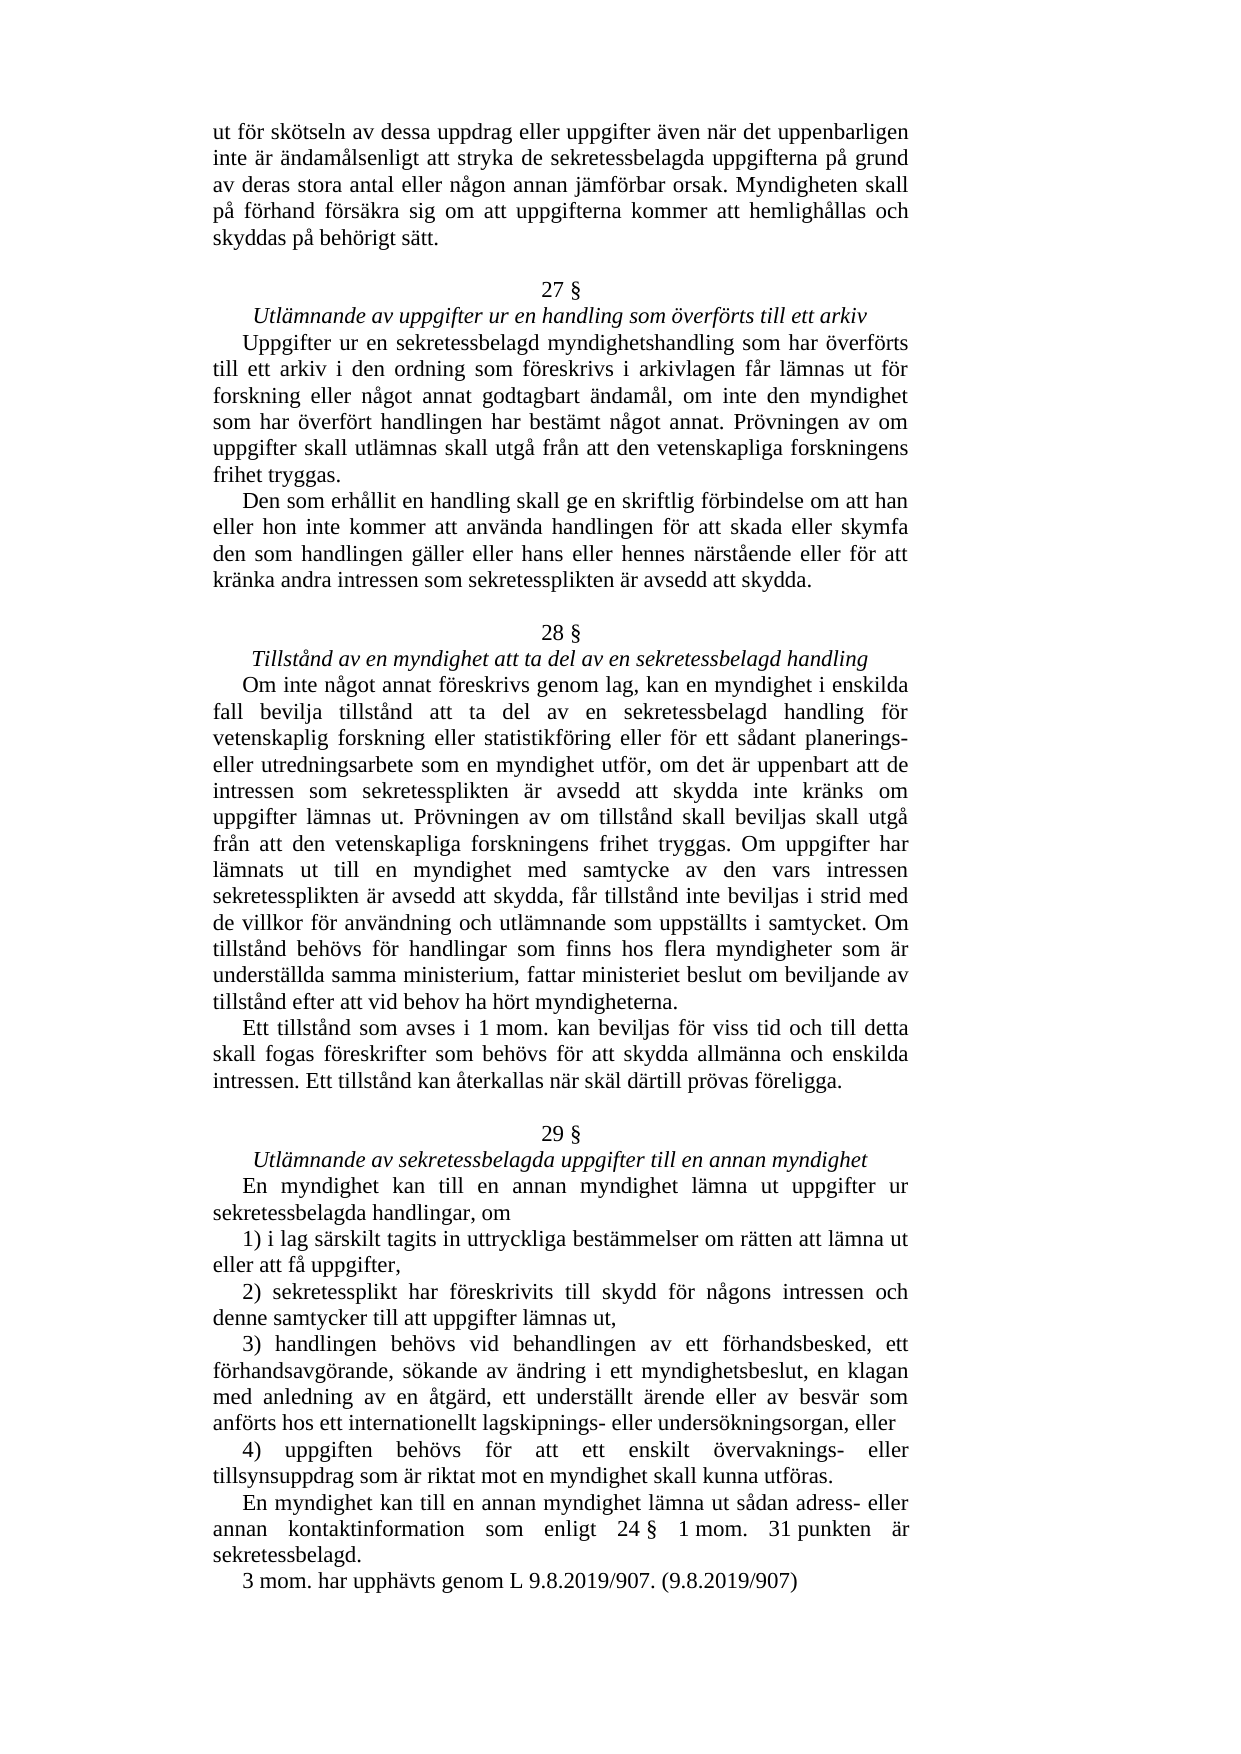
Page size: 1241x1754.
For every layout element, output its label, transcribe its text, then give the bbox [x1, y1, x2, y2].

text Den som erhållit en handling skall ge en skriftlig förbindelse om att han eller hon inte kommer att använda handlingen för att skada eller skymfa den som handlingen gäller eller hans eller hennes närstående eller för att kränka andra intressen som sekretessplikten är avsedd att skydda. [213, 487, 909, 592]
text Uppgifter ur en sekretessbelagd myndighetshandling som har överförts till ett arkiv i den ordning som föreskrivs i arkivlagen får lämnas ut för forskning eller något annat godtagbart ändamål, om inte den myndighet som har överfört handlingen har bestämt något annat. Prövningen av om uppgifter skall utlämnas skall utgå från att den vetenskapliga forskningens frihet tryggas. [213, 329, 909, 487]
text 1) i lag särskilt tagits in uttryckliga bestämmelser om rätten att lämna ut eller att få uppgifter, [213, 1225, 909, 1278]
text 2) sekretessplikt har föreskrivits till skydd för någons intressen och denne samtycker till att uppgifter lämnas ut, [213, 1278, 909, 1330]
text Ett tillstånd som avses i 1 mom. kan beviljas för viss tid och till detta skall fogas föreskrifter som behövs för att skydda allmänna och enskilda intressen. Ett tillstånd kan återkallas när skäl därtill prövas föreligga. [213, 1014, 909, 1093]
text Om inte något annat föreskrivs genom lag, kan en myndighet i enskilda fall bevilja tillstånd att ta del av en sekretessbelagd handling för vetenskaplig forskning eller statistikföring eller för ett sådant planerings- eller utredningsarbete som en myndighet utför, om det är uppenbart att de intressen som sekretessplikten är avsedd att skydda inte kränks om uppgifter lämnas ut. Prövningen av om tillstånd skall beviljas skall utgå från att den vetenskapliga forskningens frihet tryggas. Om uppgifter har lämnats ut till en myndighet med samtycke av den vars intressen sekretessplikten är avsedd att skydda, får tillstånd inte beviljas i strid med de villkor för användning och utlämnande som uppställts i samtycket. Om tillstånd behövs för handlingar som finns hos flera myndigheter som är underställda samma ministerium, fattar ministeriet beslut om beviljande av tillstånd efter att vid behov ha hört myndigheterna. [213, 672, 909, 1014]
text Utlämnande av sekretessbelagda uppgifter till en annan myndighet [213, 1146, 909, 1172]
text En myndighet kan till en annan myndighet lämna ut sådan adress- eller annan kontaktinformation som enligt 24 § 1 mom. 31 punkten är sekretessbelagd. [213, 1488, 909, 1568]
text Utlämnande av uppgifter ur en handling som överförts till ett arkiv [213, 303, 909, 329]
text 3) handlingen behövs vid behandlingen av ett förhandsbesked, ett förhandsavgörande, sökande av ändring i ett myndighetsbeslut, en klagan med anledning av en åtgärd, ett underställt ärende eller av besvär som anförts hos ett internationellt lagskipnings- eller undersökningsorgan, eller [213, 1330, 909, 1436]
text 28 § [213, 619, 909, 645]
text En myndighet kan till en annan myndighet lämna ut uppgifter ur sekretessbelagda handlingar, om [213, 1172, 909, 1225]
text 29 § [213, 1119, 909, 1146]
text 4) uppgiften behövs för att ett enskilt övervaknings- eller tillsynsuppdrag som är riktat mot en myndighet skall kunna utföras. [213, 1436, 909, 1488]
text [213, 118, 909, 250]
text 27 § [213, 276, 909, 303]
text Tillstånd av en myndighet att ta del av en sekretessbelagd handling [213, 645, 909, 672]
text 3 mom. har upphävts genom L 9.8.2019/907. (9.8.2019/907) [213, 1568, 909, 1594]
